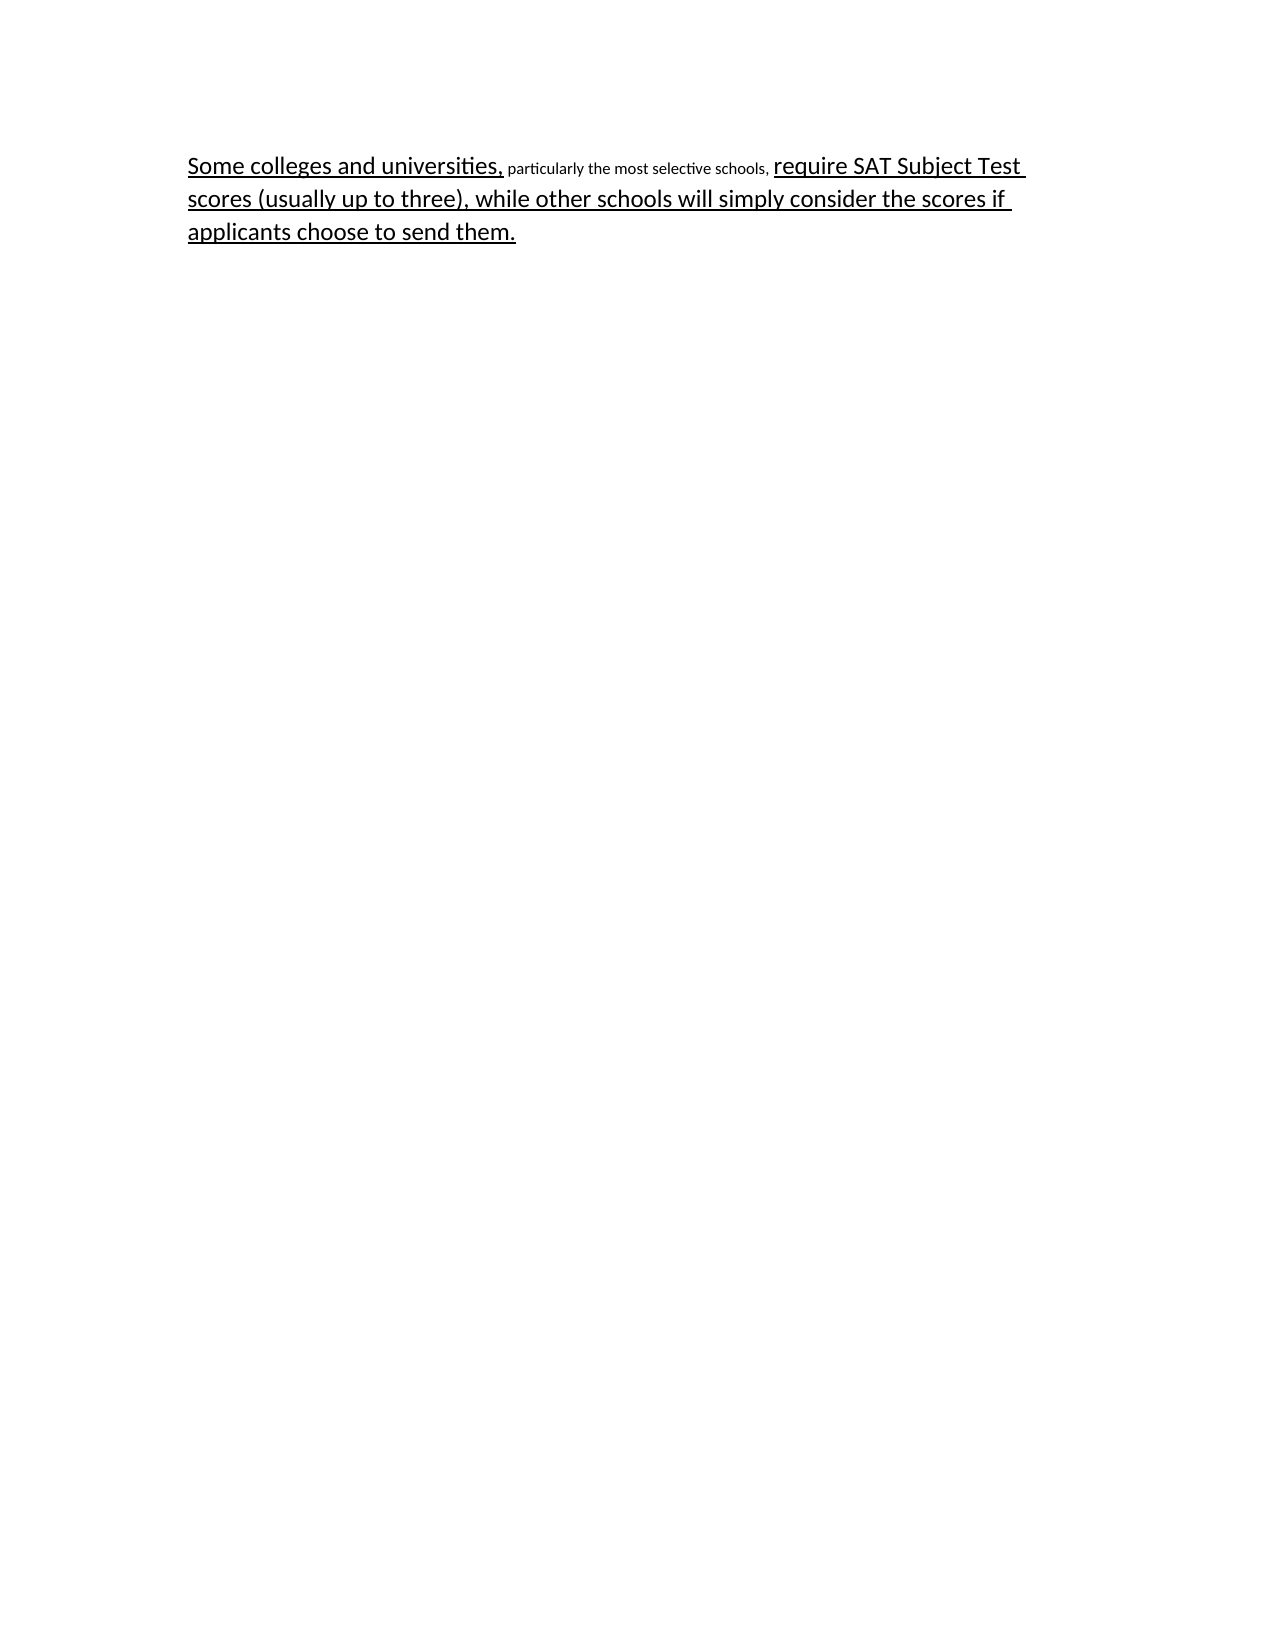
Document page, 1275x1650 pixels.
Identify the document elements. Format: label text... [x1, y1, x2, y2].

text Some colleges and universities, particularly the most selective schools, require SAT Subject Test scores (usually up to three), while other schools will simply consider the scores if applicants choose to send them. [187, 150, 1087, 246]
